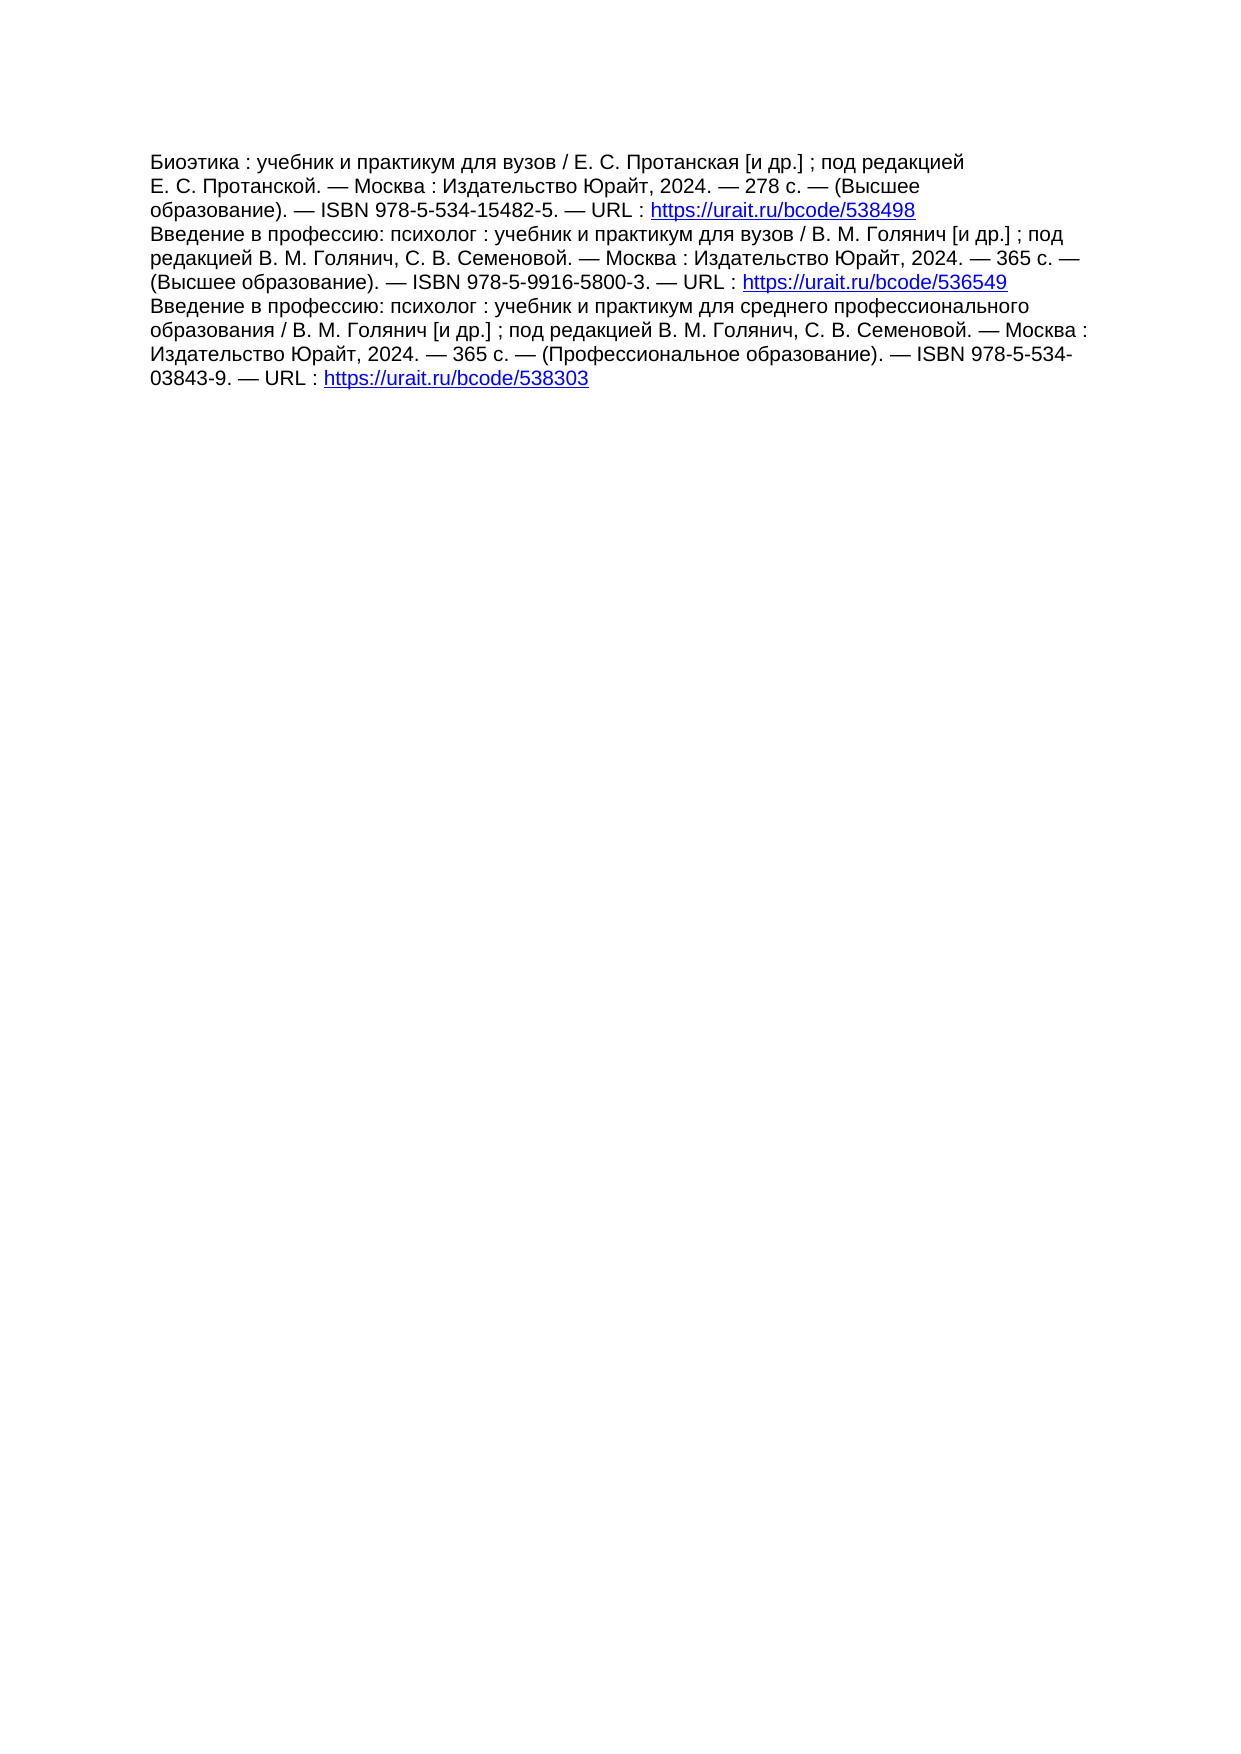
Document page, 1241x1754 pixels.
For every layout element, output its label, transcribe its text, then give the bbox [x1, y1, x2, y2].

text Введение в профессию: психолог : учебник и практикум для среднего профессионального образования / В. М. Голянич [и др.] ; под редакцией В. М. Голянич, С. В. Семеновой. — Москва : Издательство Юрайт, 2024. — 365 с. — (Профессиональное образование). — ISBN 978-5-534-03843-9. — URL : https://urait.ru/bcode/538303 [150, 294, 1090, 389]
text Введение в профессию: психолог : учебник и практикум для вузов / В. М. Голянич [и др.] ; под редакцией В. М. Голянич, С. В. Семеновой. — Москва : Издательство Юрайт, 2024. — 365 с. — (Высшее образование). — ISBN 978-5-9916-5800-3. — URL : https://urait.ru/bcode/536549 [150, 222, 1090, 294]
text Биоэтика : учебник и практикум для вузов / Е. С. Протанская [и др.] ; под редакцией Е. С. Протанской. — Москва : Издательство Юрайт, 2024. — 278 с. — (Высшее образование). — ISBN 978-5-534-15482-5. — URL : https://urait.ru/bcode/538498 [150, 150, 1090, 222]
